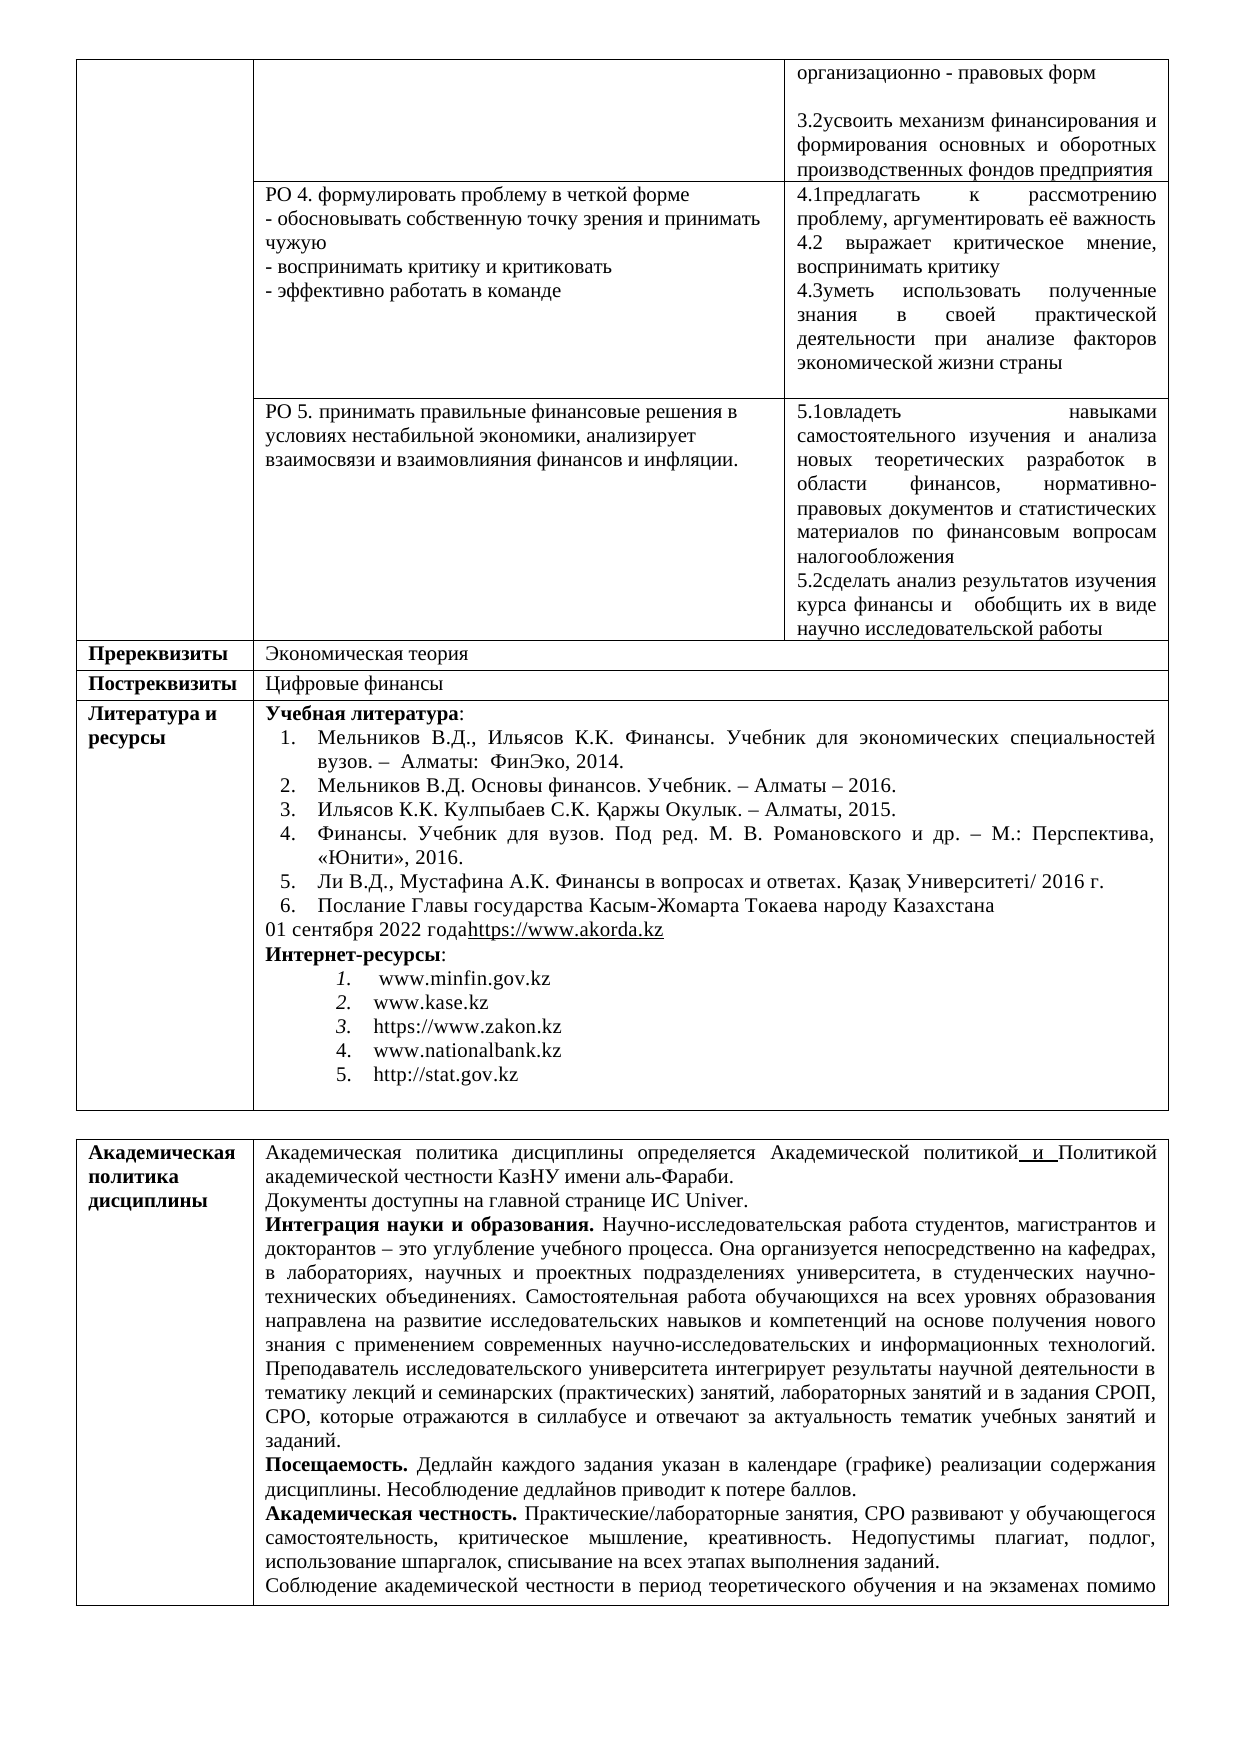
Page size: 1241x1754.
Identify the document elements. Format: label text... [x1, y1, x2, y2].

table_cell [254, 60, 784, 181]
table_cell 5.1овладеть навыками самостоятельного изучения и анализа новых теоретических разработок в области финансов, нормативно-правовых документов и статистических материалов по финансовым вопросам налогообложения 5.2сделать анализ результатов изучения курса финансы и обобщить их в виде научно исследовательской работы [785, 399, 1168, 640]
table_cell Постреквизиты [77, 671, 253, 700]
table_cell РО 4. формулировать проблему в четкой форме - обосновывать собственную точку зрения и принимать чужую - воспринимать критику и критиковать - эффективно работать в команде [254, 182, 784, 398]
table_cell Учебная литература: Мельников В.Д., Ильясов К.К. Финансы. Учебник для экономических специальностей вузов. – Алматы: ФинЭко, 2014. Мельников В.Д. Основы финансов. Учебник. – Алматы – 2016. Ильясов К.К. Кулпыбаев С.К. Қаржы Окулык. – Алматы, 2015. Финансы. Учебник для вузов. Под ред. М. В. Романовского и др. – М.: Перспектива, «Юнити», 2016. Ли В.Д., Мустафина А.К. Финансы в вопросах и ответах. Қазақ Университеті/ 2016 г. Послание Главы государства Касым-Жомарта Токаева народу Казахстана 01 сентября 2022 годаhttps://www.akorda.kz Интернет-ресурсы: www.minfin.gov.kz www.kase.kz https://www.zakon.kz www.nationalbank.kz http://stat.gov.kz [254, 701, 1168, 1110]
table_cell РО 5. принимать правильные финансовые решения в условиях нестабильной экономики, анализирует взаимосвязи и взаимовлияния финансов и инфляции. [254, 399, 784, 640]
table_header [254, 1140, 1168, 1605]
table_cell Пререквизиты [77, 641, 253, 670]
table_cell Экономическая теория [254, 641, 1168, 670]
table_cell 4.1предлагать к рассмотрению проблему, аргументировать её важность 4.2 выражает критическое мнение, воспринимать критику 4.3уметь использовать полученные знания в своей практической деятельности при анализе факторов экономической жизни страны [785, 182, 1168, 398]
table_cell Цифровые финансы [254, 671, 1168, 700]
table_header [77, 1140, 253, 1605]
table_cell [785, 60, 1168, 181]
table_cell Литература и ресурсы [77, 701, 253, 1110]
